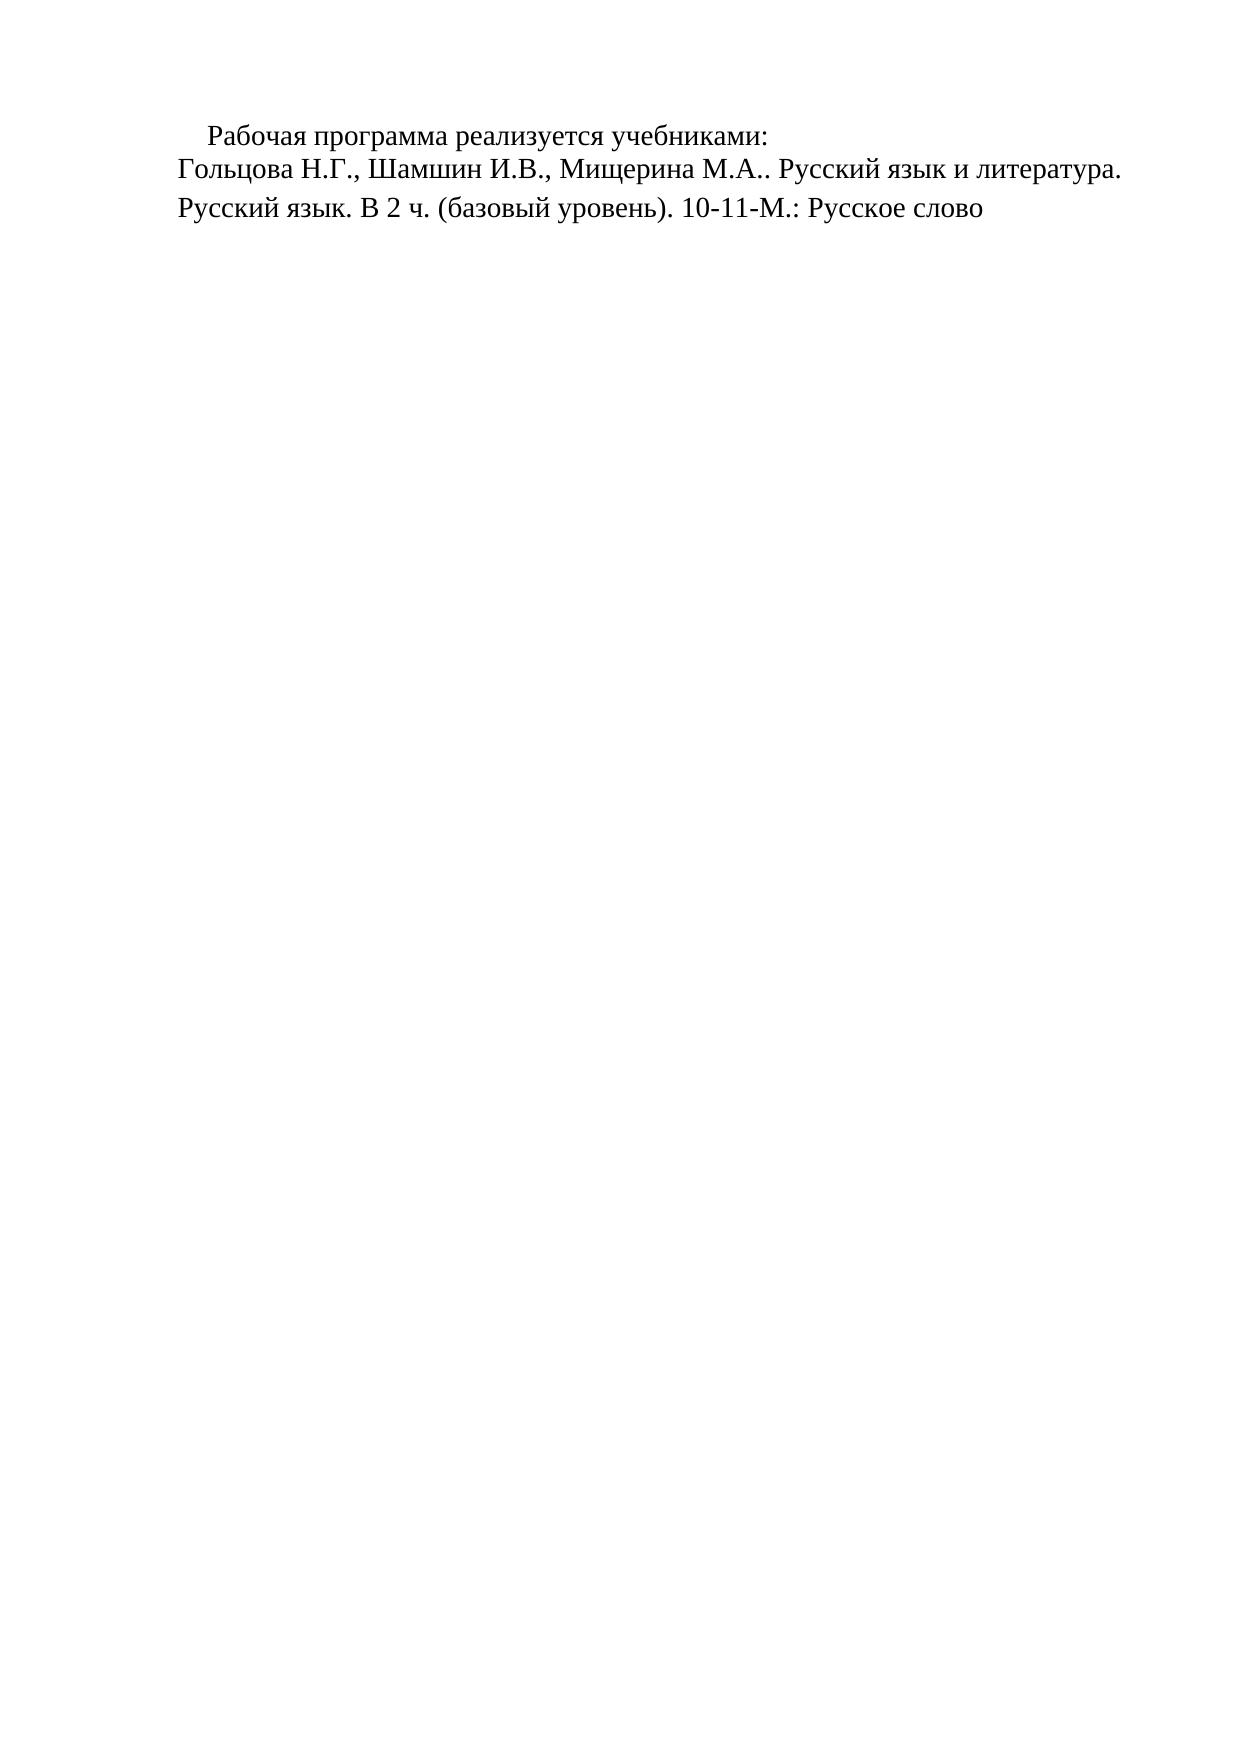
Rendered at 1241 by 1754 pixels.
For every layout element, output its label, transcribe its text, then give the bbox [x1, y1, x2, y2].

text Гольцова Н.Г., Шамшин И.В., Мищерина М.А.. Русский язык и литература. Русский язык. В 2 ч. (базовый уровень). 10-11-М.: Русское слово [177, 152, 1152, 224]
list Рабочая программа реализуется учебниками: [177, 118, 1152, 152]
